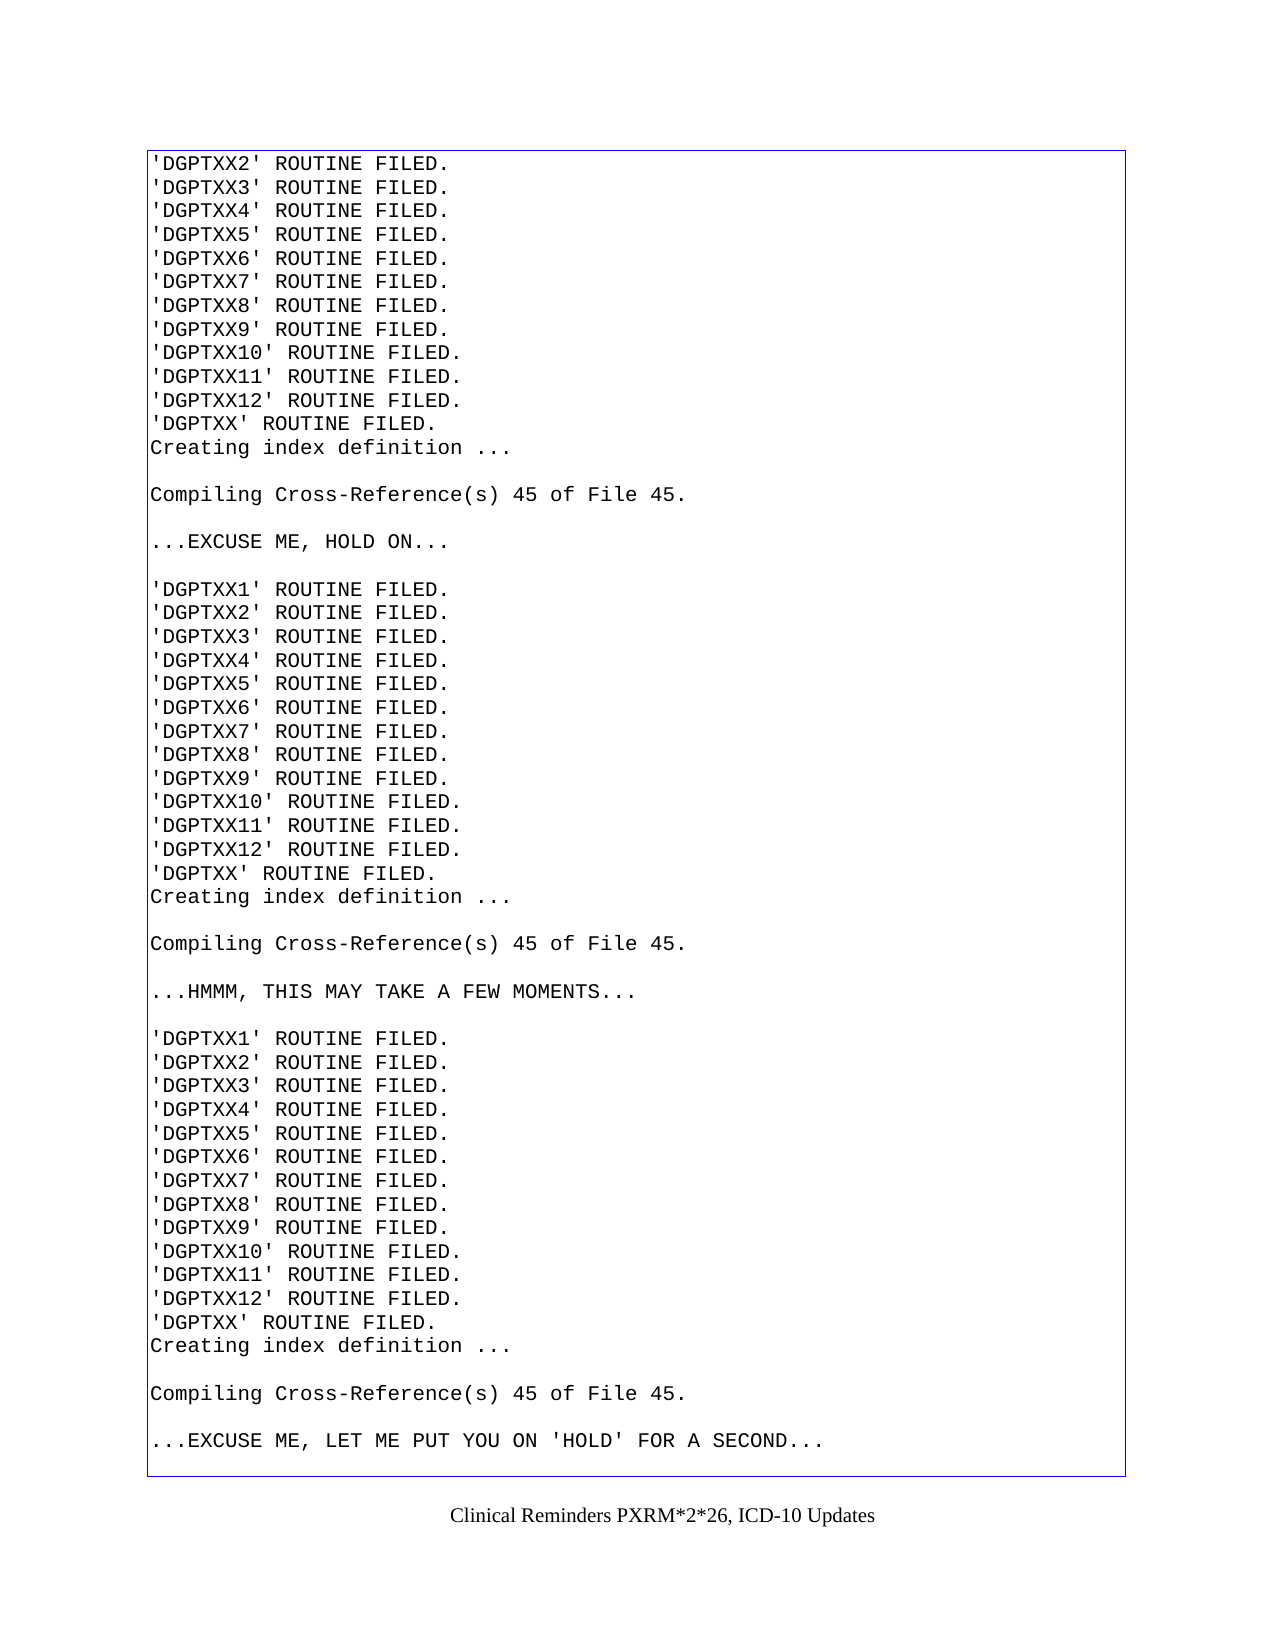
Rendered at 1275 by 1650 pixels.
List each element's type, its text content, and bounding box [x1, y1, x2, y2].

text 'DGPTXX12' ROUTINE FILED. [150, 839, 1125, 862]
text 'DGPTXX2' ROUTINE FILED. [150, 1052, 1125, 1075]
text Creating index definition ... [150, 886, 1125, 910]
text 'DGPTXX4' ROUTINE FILED. [150, 650, 1125, 673]
text 'DGPTXX10' ROUTINE FILED. [150, 1241, 1125, 1264]
text 'DGPTXX9' ROUTINE FILED. [150, 319, 1125, 342]
text 'DGPTXX2' ROUTINE FILED. [150, 602, 1125, 626]
text 'DGPTXX4' ROUTINE FILED. [150, 1099, 1125, 1123]
text Compiling Cross-Reference(s) 45 of File 45. [150, 933, 1125, 957]
text 'DGPTXX7' ROUTINE FILED. [150, 271, 1125, 295]
text 'DGPTXX12' ROUTINE FILED. [150, 389, 1125, 413]
text 'DGPTXX6' ROUTINE FILED. [150, 697, 1125, 721]
text 'DGPTXX6' ROUTINE FILED. [150, 248, 1125, 271]
text 'DGPTXX9' ROUTINE FILED. [150, 768, 1125, 792]
text 'DGPTXX5' ROUTINE FILED. [150, 673, 1125, 697]
text ...EXCUSE ME, LET ME PUT YOU ON 'HOLD' FOR A SECOND... [150, 1430, 1125, 1454]
text 'DGPTXX3' ROUTINE FILED. [150, 177, 1125, 200]
text Compiling Cross-Reference(s) 45 of File 45. [150, 1383, 1125, 1406]
text 'DGPTXX5' ROUTINE FILED. [150, 1123, 1125, 1146]
text 'DGPTXX1' ROUTINE FILED. [150, 1028, 1125, 1052]
text 'DGPTXX3' ROUTINE FILED. [150, 1075, 1125, 1099]
text ...EXCUSE ME, HOLD ON... [150, 531, 1125, 555]
text 'DGPTXX2' ROUTINE FILED. [148, 151, 1125, 177]
text 'DGPTXX4' ROUTINE FILED. [150, 200, 1125, 224]
text 'DGPTXX' ROUTINE FILED. [150, 413, 1125, 437]
text 'DGPTXX11' ROUTINE FILED. [150, 815, 1125, 839]
text 'DGPTXX10' ROUTINE FILED. [150, 342, 1125, 366]
text 'DGPTXX8' ROUTINE FILED. [150, 295, 1125, 319]
text 'DGPTXX9' ROUTINE FILED. [150, 1217, 1125, 1241]
text 'DGPTXX6' ROUTINE FILED. [150, 1146, 1125, 1170]
text 'DGPTXX10' ROUTINE FILED. [150, 792, 1125, 815]
text 'DGPTXX12' ROUTINE FILED. [150, 1288, 1125, 1312]
text 'DGPTXX3' ROUTINE FILED. [150, 626, 1125, 650]
text 'DGPTXX7' ROUTINE FILED. [150, 1170, 1125, 1193]
text 'DGPTXX8' ROUTINE FILED. [150, 744, 1125, 768]
text 'DGPTXX' ROUTINE FILED. [150, 1312, 1125, 1335]
text 'DGPTXX1' ROUTINE FILED. [150, 579, 1125, 602]
text 'DGPTXX11' ROUTINE FILED. [150, 366, 1125, 389]
text 'DGPTXX' ROUTINE FILED. [150, 862, 1125, 886]
text Compiling Cross-Reference(s) 45 of File 45. [150, 484, 1125, 508]
text 'DGPTXX7' ROUTINE FILED. [150, 721, 1125, 744]
text 'DGPTXX8' ROUTINE FILED. [150, 1193, 1125, 1217]
text 'DGPTXX5' ROUTINE FILED. [150, 224, 1125, 248]
text 'DGPTXX11' ROUTINE FILED. [150, 1264, 1125, 1288]
text ...HMMM, THIS MAY TAKE A FEW MOMENTS... [150, 981, 1125, 1004]
text Creating index definition ... [150, 1335, 1125, 1359]
text Creating index definition ... [150, 437, 1125, 461]
